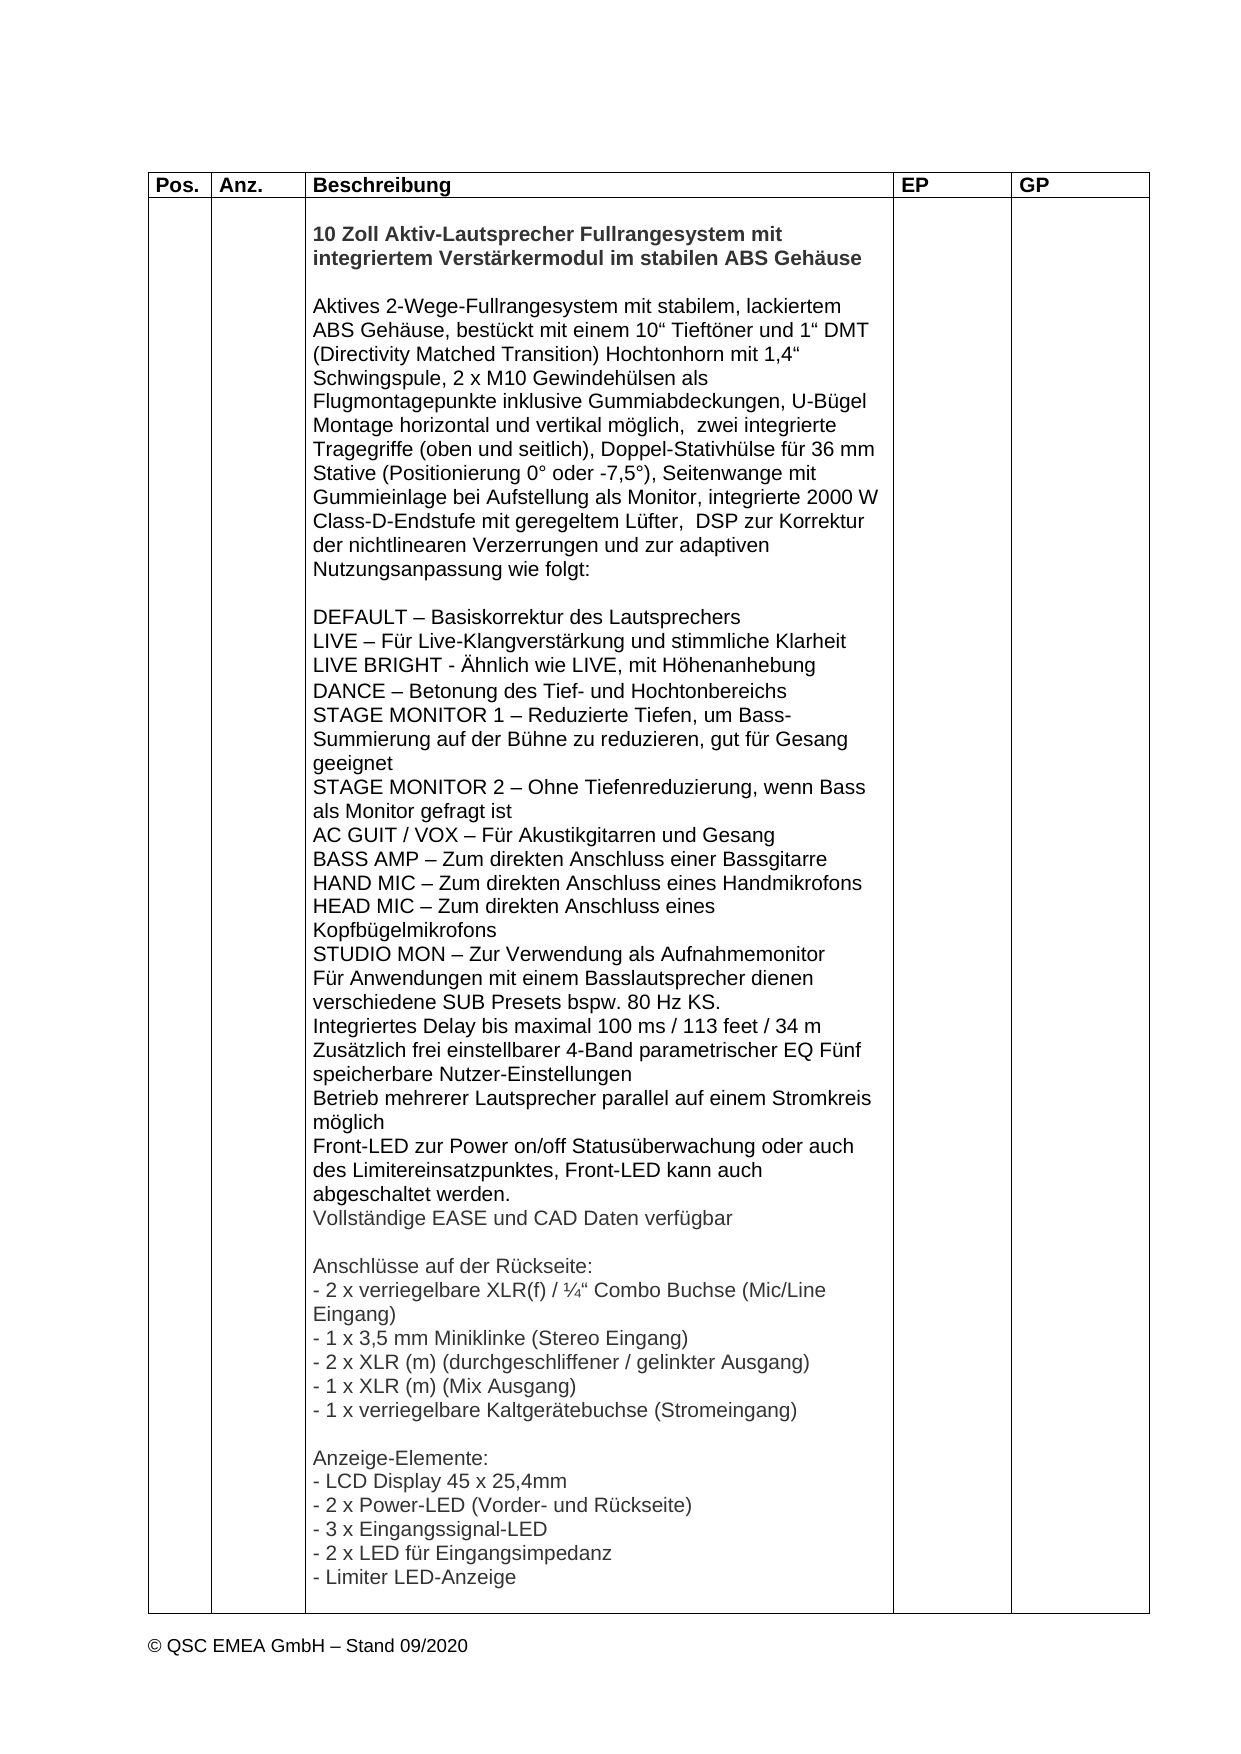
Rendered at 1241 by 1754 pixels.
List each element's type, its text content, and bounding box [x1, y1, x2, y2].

table_cell [1012, 198, 1149, 1613]
table_cell [149, 198, 211, 1613]
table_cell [306, 198, 893, 1613]
table_header GP [1012, 173, 1149, 197]
table_header EP [894, 173, 1011, 197]
table_cell [212, 198, 305, 1613]
table_header Beschreibung [306, 173, 893, 197]
table_header Anz. [212, 173, 305, 197]
table_cell [894, 198, 1011, 1613]
table_header Pos. [149, 173, 211, 197]
